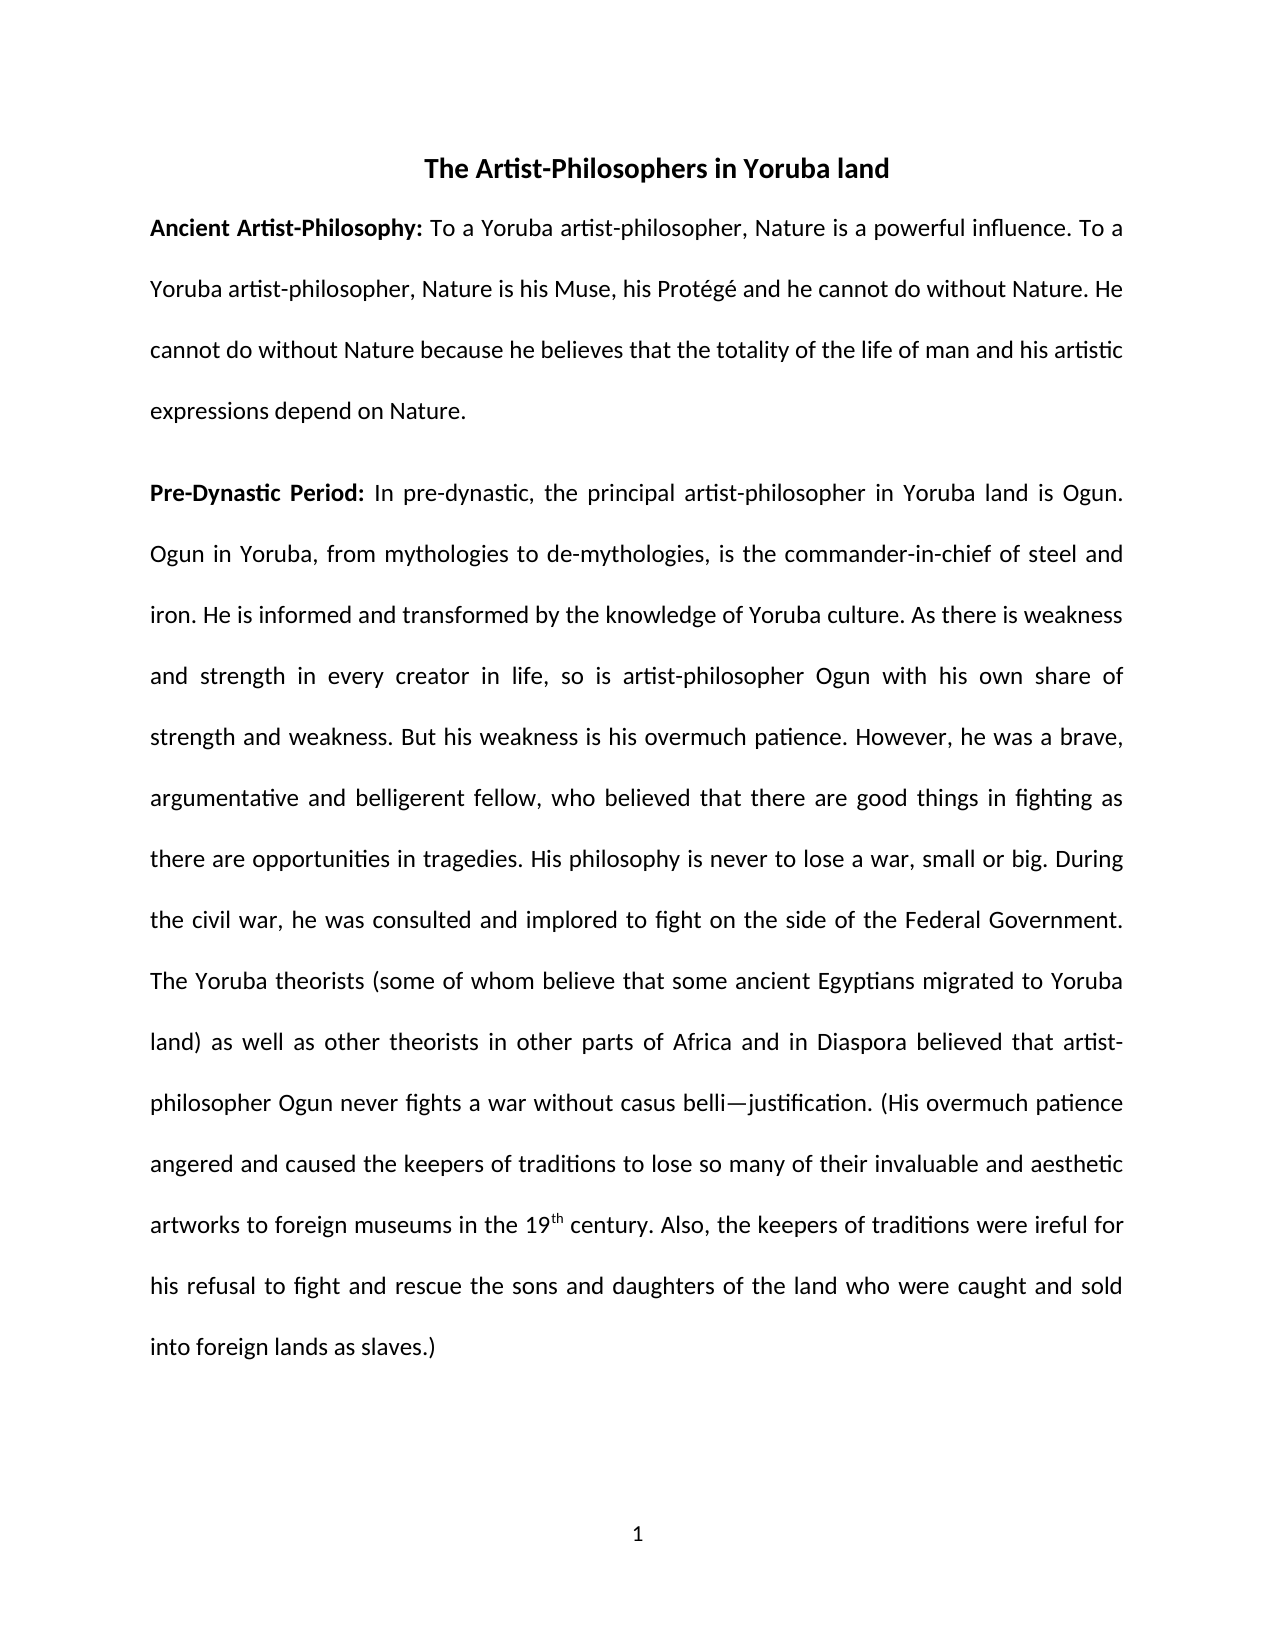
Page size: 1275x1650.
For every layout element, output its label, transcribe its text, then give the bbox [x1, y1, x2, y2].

text The Artist-Philosophers in Yoruba land [150, 150, 1125, 186]
text Ancient Artist-Philosophy: To a Yoruba artist-philosopher, Nature is a powerful influence. To a Yoruba artist-philosopher, Nature is his Muse, his Protégé and he cannot do without Nature. He cannot do without Nature because he believes that the totality of the life of man and his artistic expressions depend on Nature. [150, 212, 1125, 425]
text Pre-Dynastic Period: In pre-dynastic, the principal artist-philosopher in Yoruba land is Ogun. Ogun in Yoruba, from mythologies to de-mythologies, is the commander-in-chief of steel and iron. He is informed and transformed by the knowledge of Yoruba culture. As there is weakness and strength in every creator in life, so is artist-philosopher Ogun with his own share of strength and weakness. But his weakness is his overmuch patience. However, he was a brave, argumentative and belligerent fellow, who believed that there are good things in fighting as there are opportunities in tragedies. His philosophy is never to lose a war, small or big. During the civil war, he was consulted and implored to fight on the side of the Federal Government. The Yoruba theorists (some of whom believe that some ancient Egyptians migrated to Yoruba land) as well as other theorists in other parts of Africa and in Diaspora believed that artist-philosopher Ogun never fights a war without casus belli—justification. (His overmuch patience angered and caused the keepers of traditions to lose so many of their invaluable and aesthetic artworks to foreign museums in the 19th century. Also, the keepers of traditions were ireful for his refusal to fight and rescue the sons and daughters of the land who were caught and sold into foreign lands as slaves.) [150, 477, 1125, 1362]
